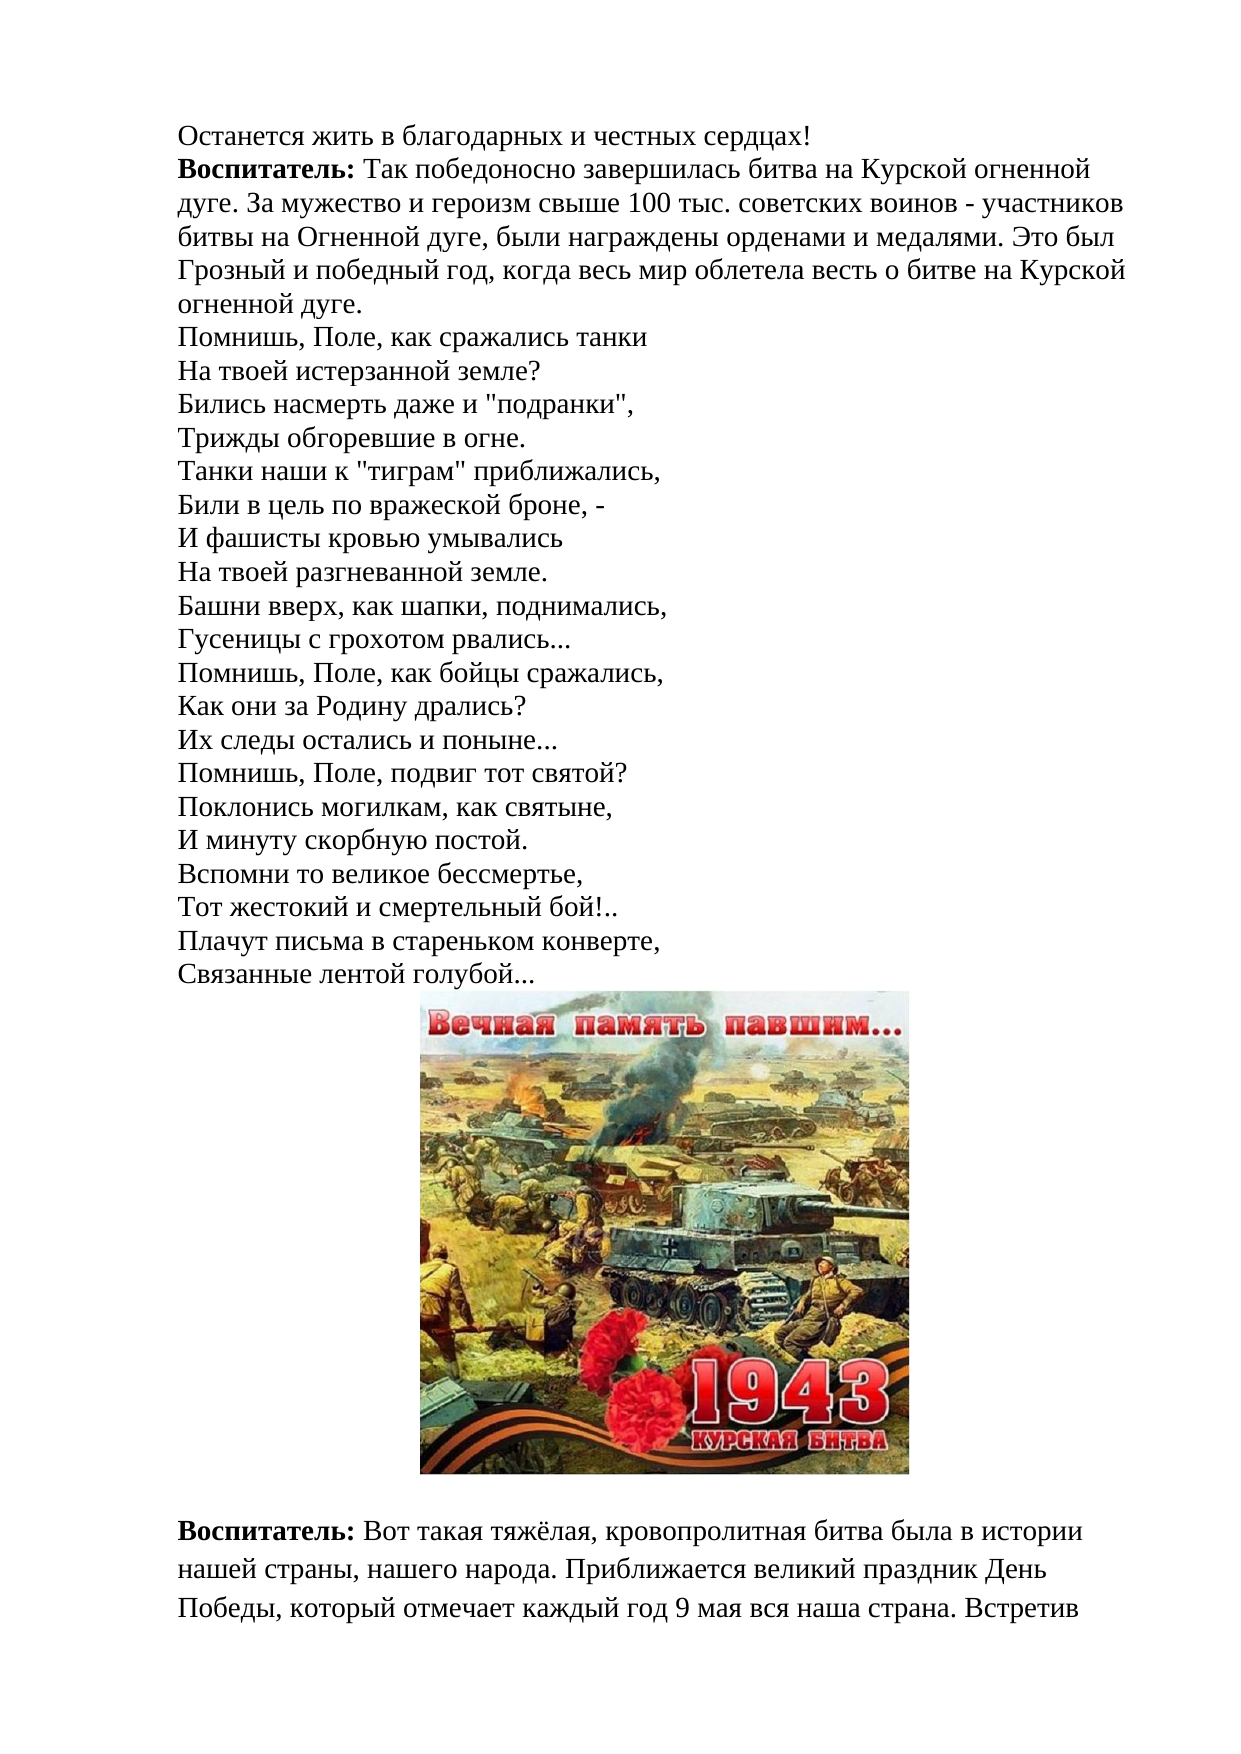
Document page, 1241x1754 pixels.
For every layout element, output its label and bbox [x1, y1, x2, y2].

picture [419, 990, 910, 1475]
text [177, 1474, 1152, 1624]
text [177, 118, 1152, 990]
